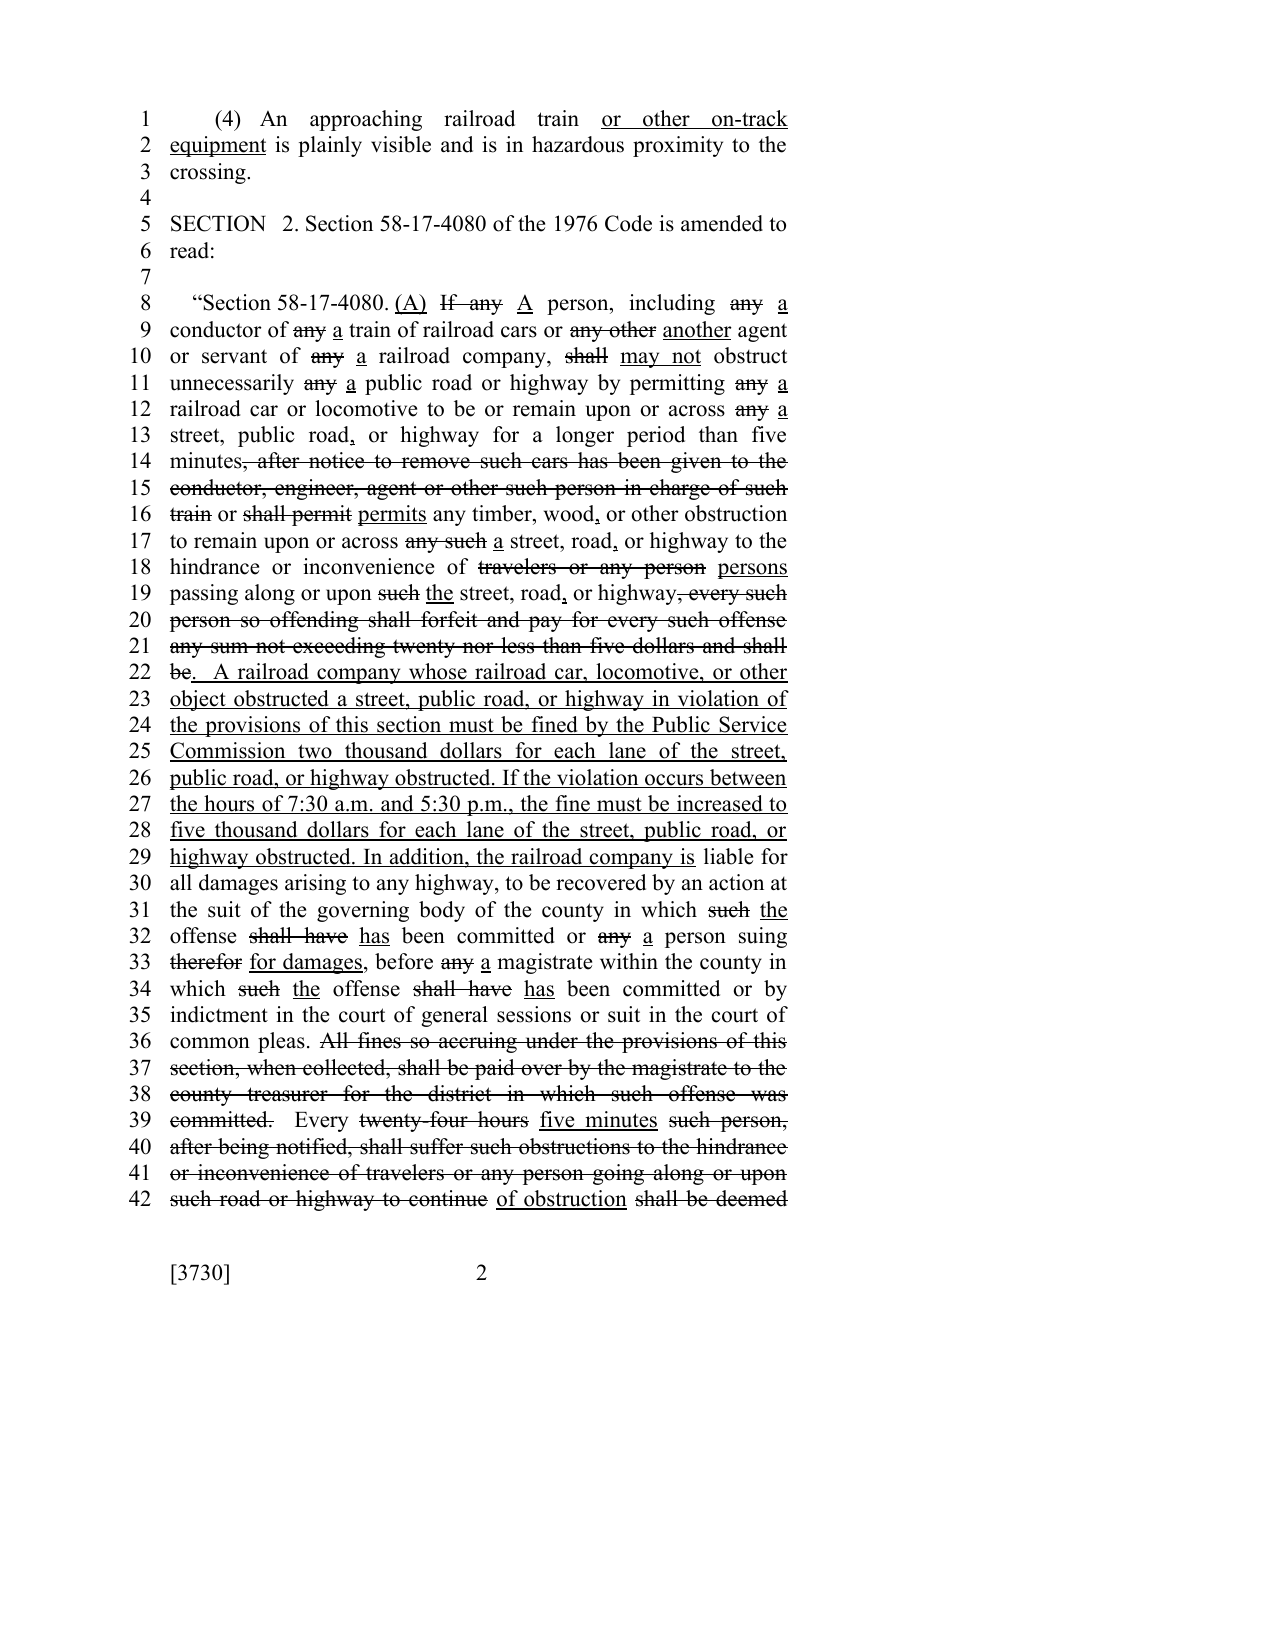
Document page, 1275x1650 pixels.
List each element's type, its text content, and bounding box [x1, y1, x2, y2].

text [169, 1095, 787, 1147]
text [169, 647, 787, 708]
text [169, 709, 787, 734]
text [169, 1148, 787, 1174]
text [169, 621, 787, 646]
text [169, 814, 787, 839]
text (4) An approaching railroad train or other on-track equipment is plainly visible and is in hazardous proximity to the crossing. [169, 105, 787, 184]
text SECTION 2. Section 58-17-4080 of the 1976 Code is amended to read: [169, 210, 787, 263]
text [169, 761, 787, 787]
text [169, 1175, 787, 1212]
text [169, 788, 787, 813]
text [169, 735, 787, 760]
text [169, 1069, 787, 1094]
